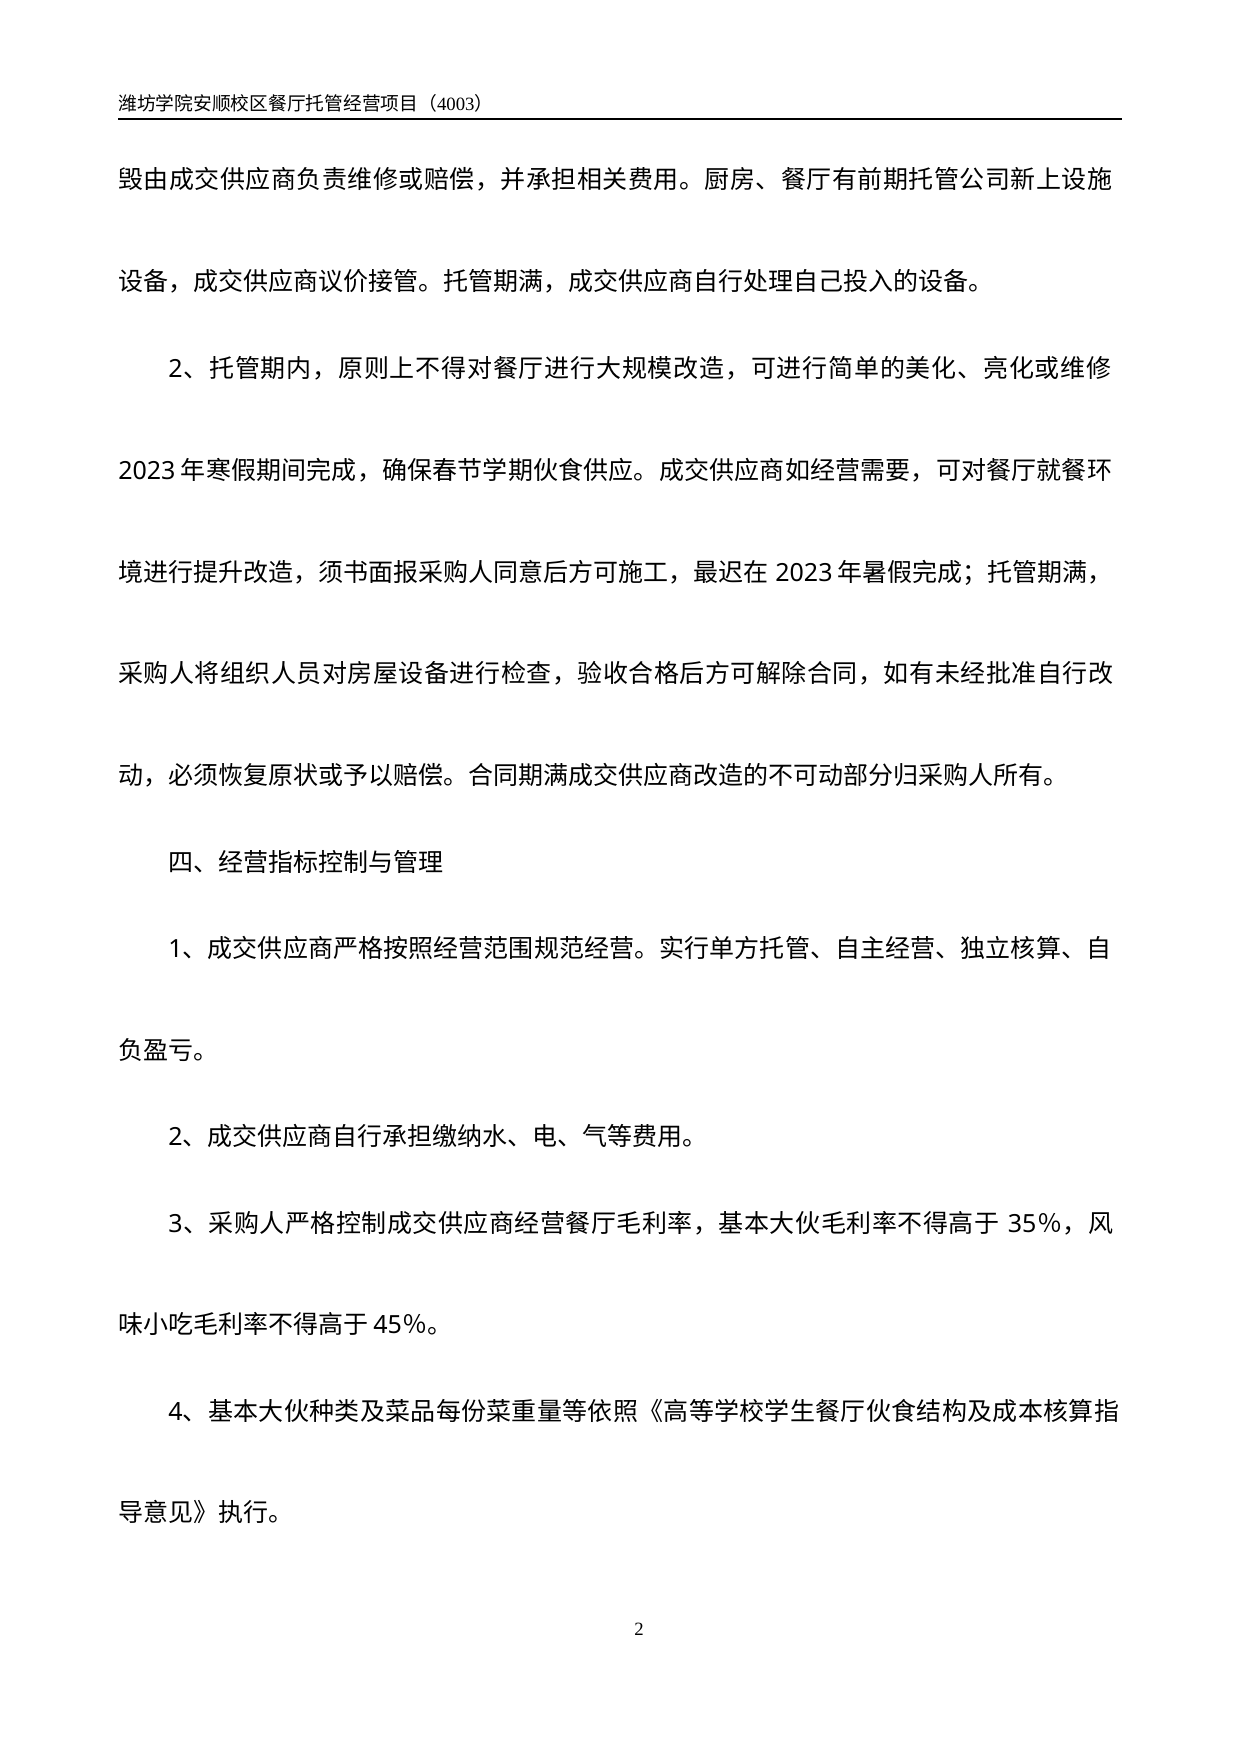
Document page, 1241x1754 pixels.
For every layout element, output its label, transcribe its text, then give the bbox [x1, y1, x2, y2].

text 2、成交供应商自行承担缴纳水、电、气等费用。 [118, 1101, 1113, 1169]
text 3、采购人严格控制成交供应商经营餐厅毛利率，基本大伙毛利率不得高于35％，风味小吃毛利率不得高于45％。 [118, 1187, 1113, 1357]
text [118, 144, 1113, 314]
text 4、基本大伙种类及菜品每份菜重量等依照《高等学校学生餐厅伙食结构及成本核算指导意见》执行。 [118, 1375, 1122, 1545]
text 1、成交供应商严格按照经营范围规范经营。实行单方托管、自主经营、独立核算、自负盈亏。 [118, 913, 1113, 1082]
text 四、经营指标控制与管理 [118, 826, 1113, 894]
text 2、托管期内，原则上不得对餐厅进行大规模改造，可进行简单的美化、亮化或维修，2023年寒假期间完成，确保春节学期伙食供应。成交供应商如经营需要，可对餐厅就餐环境进行提升改造，须书面报采购人同意后方可施工，最迟在2023年暑假完成；托管期满，采购人将组织人员对房屋设备进行检查，验收合格后方可解除合同，如有未经批准自行改动，必须恢复原状或予以赔偿。合同期满成交供应商改造的不可动部分归采购人所有。 [118, 332, 1113, 808]
